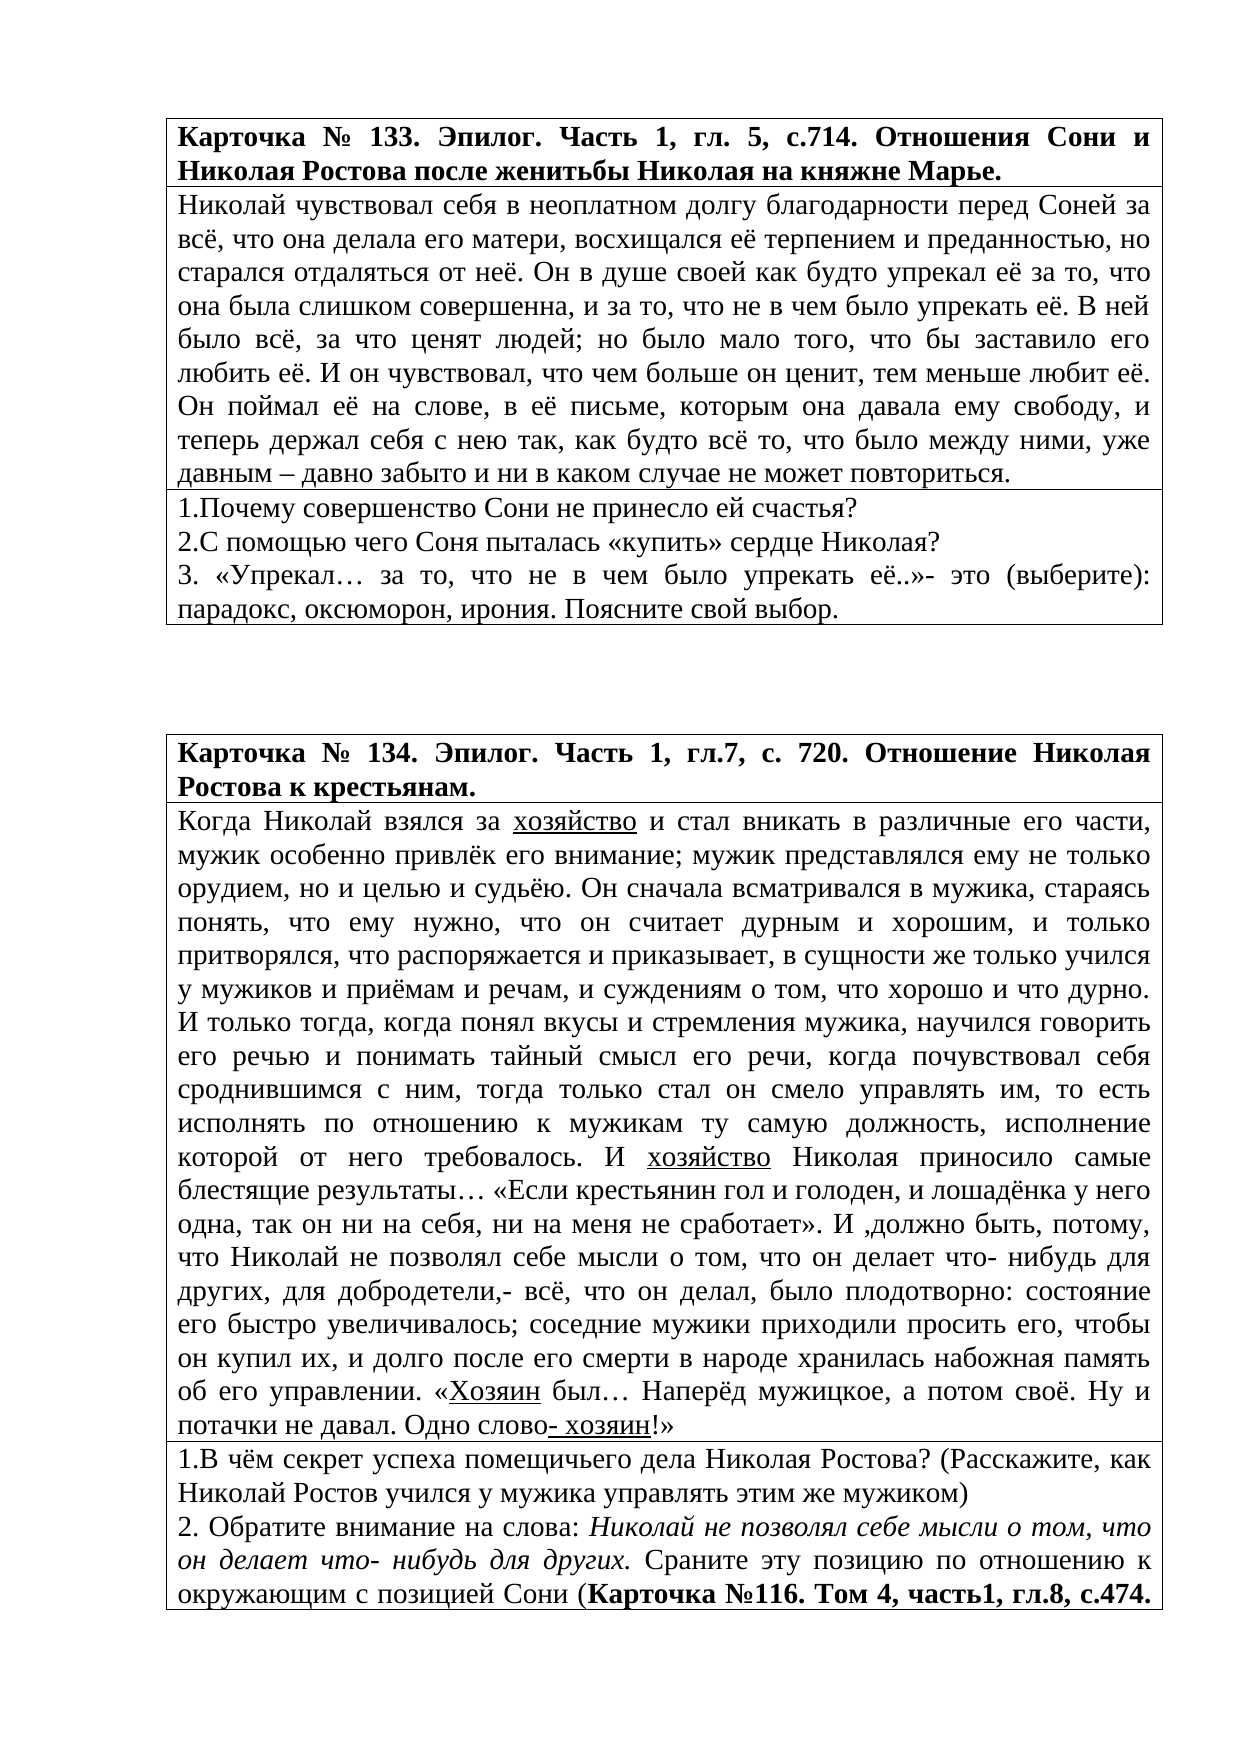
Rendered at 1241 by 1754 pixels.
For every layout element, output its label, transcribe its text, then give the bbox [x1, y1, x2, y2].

table_header Карточка № 133. Эпилог. Часть 1, гл. 5, с.714. Отношения Сони и Николая Ростова после женитьбы Николая на княжне Марье. [167, 119, 1162, 186]
table_cell 1.Почему совершенство Сони не принесло ей счастья? 2.С помощью чего Соня пыталась «купить» сердце Николая? 3. «Упрекал… за то, что не в чем было упрекать её..»- это (выберите): парадокс, оксюморон, ирония. Поясните свой выбор. [167, 490, 1162, 624]
table_header Карточка № 134. Эпилог. Часть 1, гл.7, с. 720. Отношение Николая Ростова к крестьянам. [167, 735, 1162, 802]
table_cell Когда Николай взялся за хозяйство и стал вникать в различные его части, мужик особенно привлёк его внимание; мужик представлялся ему не только орудием, но и целью и судьёю. Он сначала всматривался в мужика, стараясь понять, что ему нужно, что он считает дурным и хорошим, и только притворялся, что распоряжается и приказывает, в сущности же только учился у мужиков и приёмам и речам, и суждениям о том, что хорошо и что дурно. И только тогда, когда понял вкусы и стремления мужика, научился говорить его речью и понимать тайный смысл его речи, когда почувствовал себя сроднившимся с ним, тогда только стал он смело управлять им, то есть исполнять по отношению к мужикам ту самую должность, исполнение которой от него требовалось. И хозяйство Николая приносило самые блестящие результаты… «Если крестьянин гол и голоден, и лошадёнка у него одна, так он ни на себя, ни на меня не сработает». И ,должно быть, потому, что Николай не позволял себе мысли о том, что он делает что- нибудь для других, для добродетели,- всё, что он делал, было плодотворно: состояние его быстро увеличивалось; соседние мужики приходили просить его, чтобы он купил их, и долго после его смерти в народе хранилась набожная память об его управлении. «Хозяин был… Наперёд мужицкое, а потом своё. Ну и потачки не давал. Одно слово- хозяин!» [167, 803, 1162, 1441]
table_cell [167, 1442, 1162, 1609]
table_cell Николай чувствовал себя в неоплатном долгу благодарности перед Соней за всё, что она делала его матери, восхищался её терпением и преданностью, но старался отдаляться от неё. Он в душе своей как будто упрекал её за то, что она была слишком совершенна, и за то, что не в чем было упрекать её. В ней было всё, за что ценят людей; но было мало того, что бы заставило его любить её. И он чувствовал, что чем больше он ценит, тем меньше любит её. Он поймал её на слове, в её письме, которым она давала ему свободу, и теперь держал себя с нею так, как будто всё то, что было между ними, уже давным – давно забыто и ни в каком случае не может повториться. [167, 187, 1162, 489]
